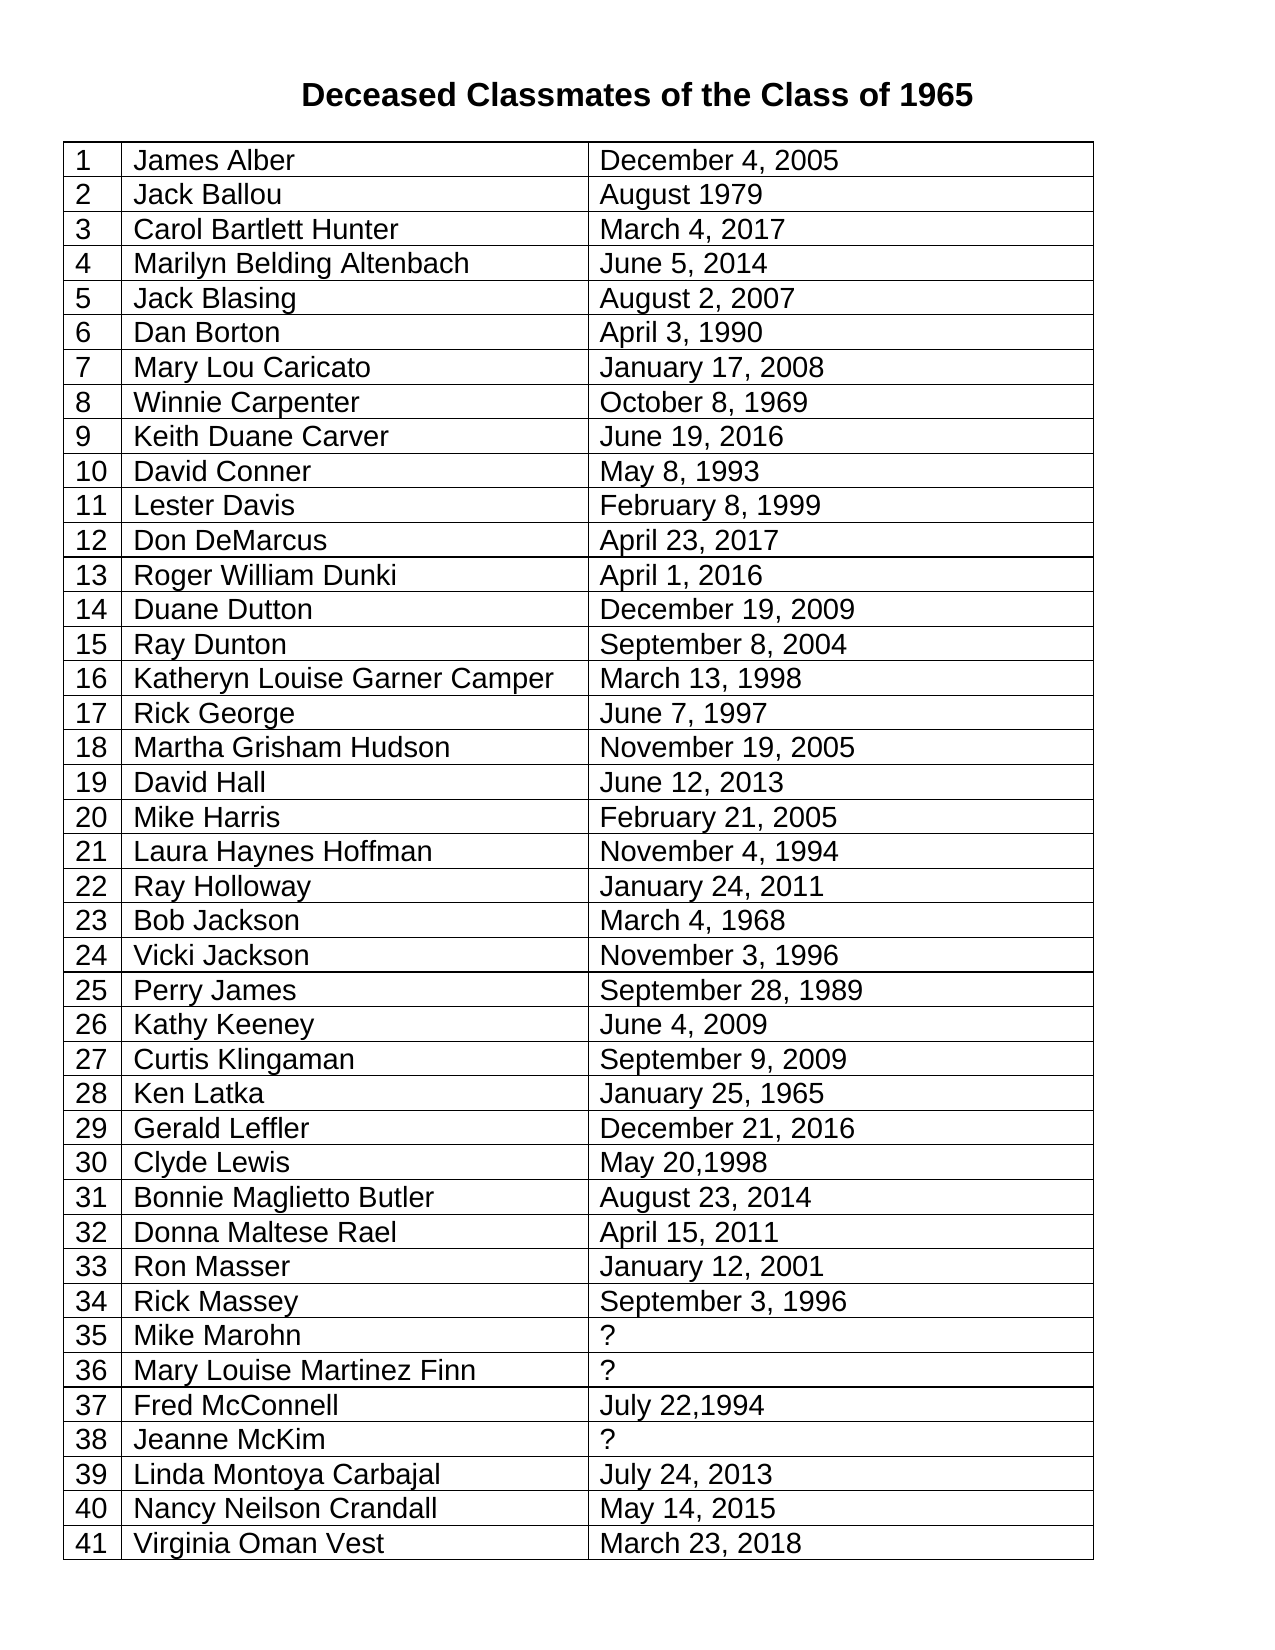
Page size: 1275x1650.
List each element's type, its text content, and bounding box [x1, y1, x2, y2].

table_header December 4, 2005 [589, 143, 1093, 176]
table_cell June 19, 2016 [589, 419, 1093, 453]
table_cell ? [589, 1353, 1093, 1386]
table_cell 4 [64, 246, 121, 280]
table_cell February 8, 1999 [589, 488, 1093, 522]
table_cell November 4, 1994 [589, 834, 1093, 868]
table_cell Marilyn Belding Altenbach [122, 246, 588, 280]
table_cell 20 [64, 800, 121, 833]
table_header 1 [64, 143, 121, 176]
table_cell Katheryn Louise Garner Camper [122, 661, 588, 695]
text Deceased Classmates of the Class of 1965 [75, 75, 1200, 113]
table_cell March 13, 1998 [589, 661, 1093, 695]
table_cell January 25, 1965 [589, 1076, 1093, 1110]
table_cell 10 [64, 454, 121, 487]
table_cell April 1, 2016 [589, 558, 1093, 591]
table_cell 25 [64, 973, 121, 1006]
table_cell June 12, 2013 [589, 765, 1093, 798]
table_cell Mary Louise Martinez Finn [122, 1353, 588, 1386]
table_cell May 8, 1993 [589, 454, 1093, 487]
table_cell 36 [64, 1353, 121, 1386]
table_cell Bonnie Maglietto Butler [122, 1180, 588, 1213]
table_cell May 14, 2015 [589, 1491, 1093, 1525]
table_cell 41 [64, 1526, 121, 1559]
table_cell David Hall [122, 765, 588, 798]
table_cell March 4, 2017 [589, 212, 1093, 245]
table_cell September 3, 1996 [589, 1284, 1093, 1317]
table_cell August 2, 2007 [589, 281, 1093, 314]
table_cell 19 [64, 765, 121, 798]
table_cell 24 [64, 938, 121, 971]
table_cell 14 [64, 592, 121, 626]
table_cell January 12, 2001 [589, 1249, 1093, 1283]
table_cell 31 [64, 1180, 121, 1213]
table_cell 34 [64, 1284, 121, 1317]
table_cell Jack Blasing [122, 281, 588, 314]
table_cell 29 [64, 1111, 121, 1144]
table_cell January 17, 2008 [589, 350, 1093, 383]
table_cell 33 [64, 1249, 121, 1283]
table_cell Mary Lou Caricato [122, 350, 588, 383]
table_cell Carol Bartlett Hunter [122, 212, 588, 245]
table_cell July 22,1994 [589, 1388, 1093, 1421]
table_cell 5 [64, 281, 121, 314]
table_cell Clyde Lewis [122, 1145, 588, 1179]
table_cell Winnie Carpenter [122, 385, 588, 418]
table_cell Jack Ballou [122, 177, 588, 211]
table_cell 38 [64, 1422, 121, 1456]
table_cell 17 [64, 696, 121, 729]
table_cell 30 [64, 1145, 121, 1179]
table_cell December 21, 2016 [589, 1111, 1093, 1144]
table_cell June 5, 2014 [589, 246, 1093, 280]
table_cell Ray Dunton [122, 627, 588, 660]
table_cell Mike Marohn [122, 1318, 588, 1352]
table_cell October 8, 1969 [589, 385, 1093, 418]
table_cell August 1979 [589, 177, 1093, 211]
table_cell Ken Latka [122, 1076, 588, 1110]
table_cell June 4, 2009 [589, 1007, 1093, 1041]
table_cell June 7, 1997 [589, 696, 1093, 729]
table_cell 13 [64, 558, 121, 591]
table_cell March 23, 2018 [589, 1526, 1093, 1559]
table_cell April 3, 1990 [589, 315, 1093, 349]
table_cell December 19, 2009 [589, 592, 1093, 626]
table_cell Perry James [122, 973, 588, 1006]
table_cell Keith Duane Carver [122, 419, 588, 453]
table_cell 40 [64, 1491, 121, 1525]
table_cell February 21, 2005 [589, 800, 1093, 833]
table_cell 6 [64, 315, 121, 349]
table_cell Laura Haynes Hoffman [122, 834, 588, 868]
table_cell Linda Montoya Carbajal [122, 1457, 588, 1490]
table_cell 39 [64, 1457, 121, 1490]
table_cell March 4, 1968 [589, 903, 1093, 937]
table_cell 8 [64, 385, 121, 418]
table_cell 12 [64, 523, 121, 556]
table_cell 16 [64, 661, 121, 695]
table_cell Nancy Neilson Crandall [122, 1491, 588, 1525]
table_cell 37 [64, 1388, 121, 1421]
table_cell 21 [64, 834, 121, 868]
table_cell September 8, 2004 [589, 627, 1093, 660]
table_cell Mike Harris [122, 800, 588, 833]
table_cell 3 [64, 212, 121, 245]
table_cell 7 [64, 350, 121, 383]
table_cell September 28, 1989 [589, 973, 1093, 1006]
table_cell November 3, 1996 [589, 938, 1093, 971]
table_cell Dan Borton [122, 315, 588, 349]
table_cell November 19, 2005 [589, 730, 1093, 764]
table_cell Kathy Keeney [122, 1007, 588, 1041]
table_cell Rick George [122, 696, 588, 729]
table_cell Jeanne McKim [122, 1422, 588, 1456]
table_header James Alber [122, 143, 588, 176]
table_cell ? [589, 1318, 1093, 1352]
table_cell 32 [64, 1215, 121, 1248]
table_cell David Conner [122, 454, 588, 487]
table_cell Curtis Klingaman [122, 1042, 588, 1075]
table_cell Gerald Leffler [122, 1111, 588, 1144]
table_cell Rick Massey [122, 1284, 588, 1317]
table_cell January 24, 2011 [589, 869, 1093, 902]
table_cell Lester Davis [122, 488, 588, 522]
table_cell 28 [64, 1076, 121, 1110]
table_cell ? [589, 1422, 1093, 1456]
table_cell September 9, 2009 [589, 1042, 1093, 1075]
table_cell 22 [64, 869, 121, 902]
table_cell Ray Holloway [122, 869, 588, 902]
table_cell 18 [64, 730, 121, 764]
table_cell 15 [64, 627, 121, 660]
table_cell Roger William Dunki [122, 558, 588, 591]
table_cell 23 [64, 903, 121, 937]
table_cell 2 [64, 177, 121, 211]
table_cell Ron Masser [122, 1249, 588, 1283]
table_cell Donna Maltese Rael [122, 1215, 588, 1248]
table_cell August 23, 2014 [589, 1180, 1093, 1213]
table_cell Martha Grisham Hudson [122, 730, 588, 764]
table_cell Don DeMarcus [122, 523, 588, 556]
table_cell 26 [64, 1007, 121, 1041]
table_cell Vicki Jackson [122, 938, 588, 971]
table_cell Duane Dutton [122, 592, 588, 626]
table_cell 9 [64, 419, 121, 453]
table_cell Bob Jackson [122, 903, 588, 937]
table_cell 35 [64, 1318, 121, 1352]
table_cell Virginia Oman Vest [122, 1526, 588, 1559]
table_cell July 24, 2013 [589, 1457, 1093, 1490]
table_cell April 15, 2011 [589, 1215, 1093, 1248]
table_cell 27 [64, 1042, 121, 1075]
table_cell 11 [64, 488, 121, 522]
table_cell April 23, 2017 [589, 523, 1093, 556]
table_cell May 20,1998 [589, 1145, 1093, 1179]
table_cell Fred McConnell [122, 1388, 588, 1421]
